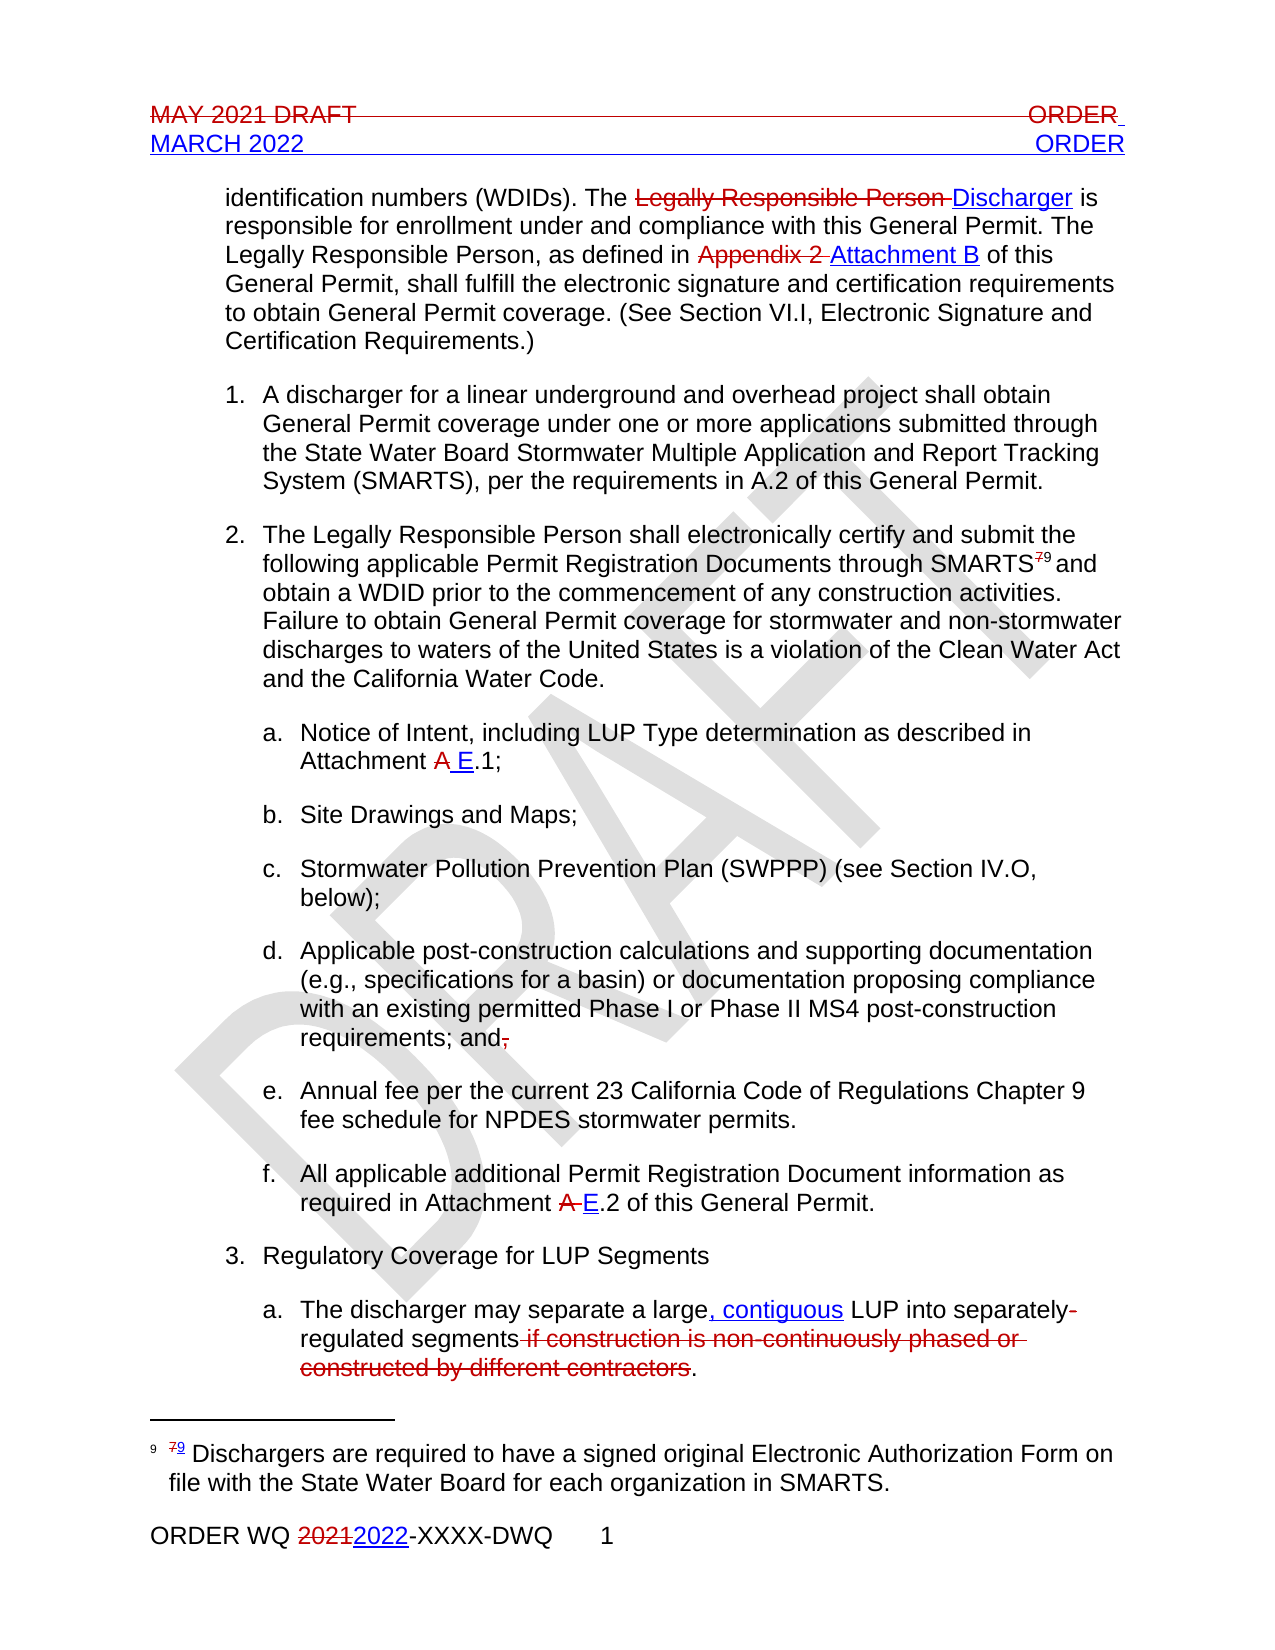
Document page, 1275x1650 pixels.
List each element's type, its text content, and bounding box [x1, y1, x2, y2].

list The discharger may separate a large, contiguous LUP into separately- regulated segments if construction is non-continuously phased or constructed by different contractors. [262, 1295, 1125, 1381]
list Applicable post-construction calculations and supporting documentation (e.g., specifications for a basin) or documentation proposing compliance with an existing permitted Phase I or Phase II MS4 post-construction requirements; and, [262, 936, 1125, 1051]
list The Legally Responsible Person shall electronically certify and submit the following applicable Permit Registration Documents through SMARTS79 and obtain a WDID prior to the commencement of any construction activities. Failure to obtain General Permit coverage for stormwater and non-stormwater discharges to waters of the United States is a violation of the Clean Water Act and the California Water Code. [246, 520, 1125, 692]
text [225, 182, 1125, 355]
list Regulatory Coverage for LUP Segments [246, 1241, 1125, 1270]
list Notice of Intent, including LUP Type determination as described in Attachment A E.1; [262, 717, 1125, 775]
list Annual fee per the current 23 California Code of Regulations Chapter 9 fee schedule for NPDES stormwater permits. [262, 1076, 1125, 1134]
list Stormwater Pollution Prevention Plan (SWPPP) (see Section IV.O, below); [262, 854, 1125, 911]
list All applicable additional Permit Registration Document information as required in Attachment A E.2 of this General Permit. [262, 1159, 1125, 1216]
list Site Drawings and Maps; [262, 800, 1125, 829]
list A discharger for a linear underground and overhead project shall obtain General Permit coverage under one or more applications submitted through the State Water Board Stormwater Multiple Application and Report Tracking System (SMARTS), per the requirements in A.2 of this General Permit. [246, 380, 1125, 495]
